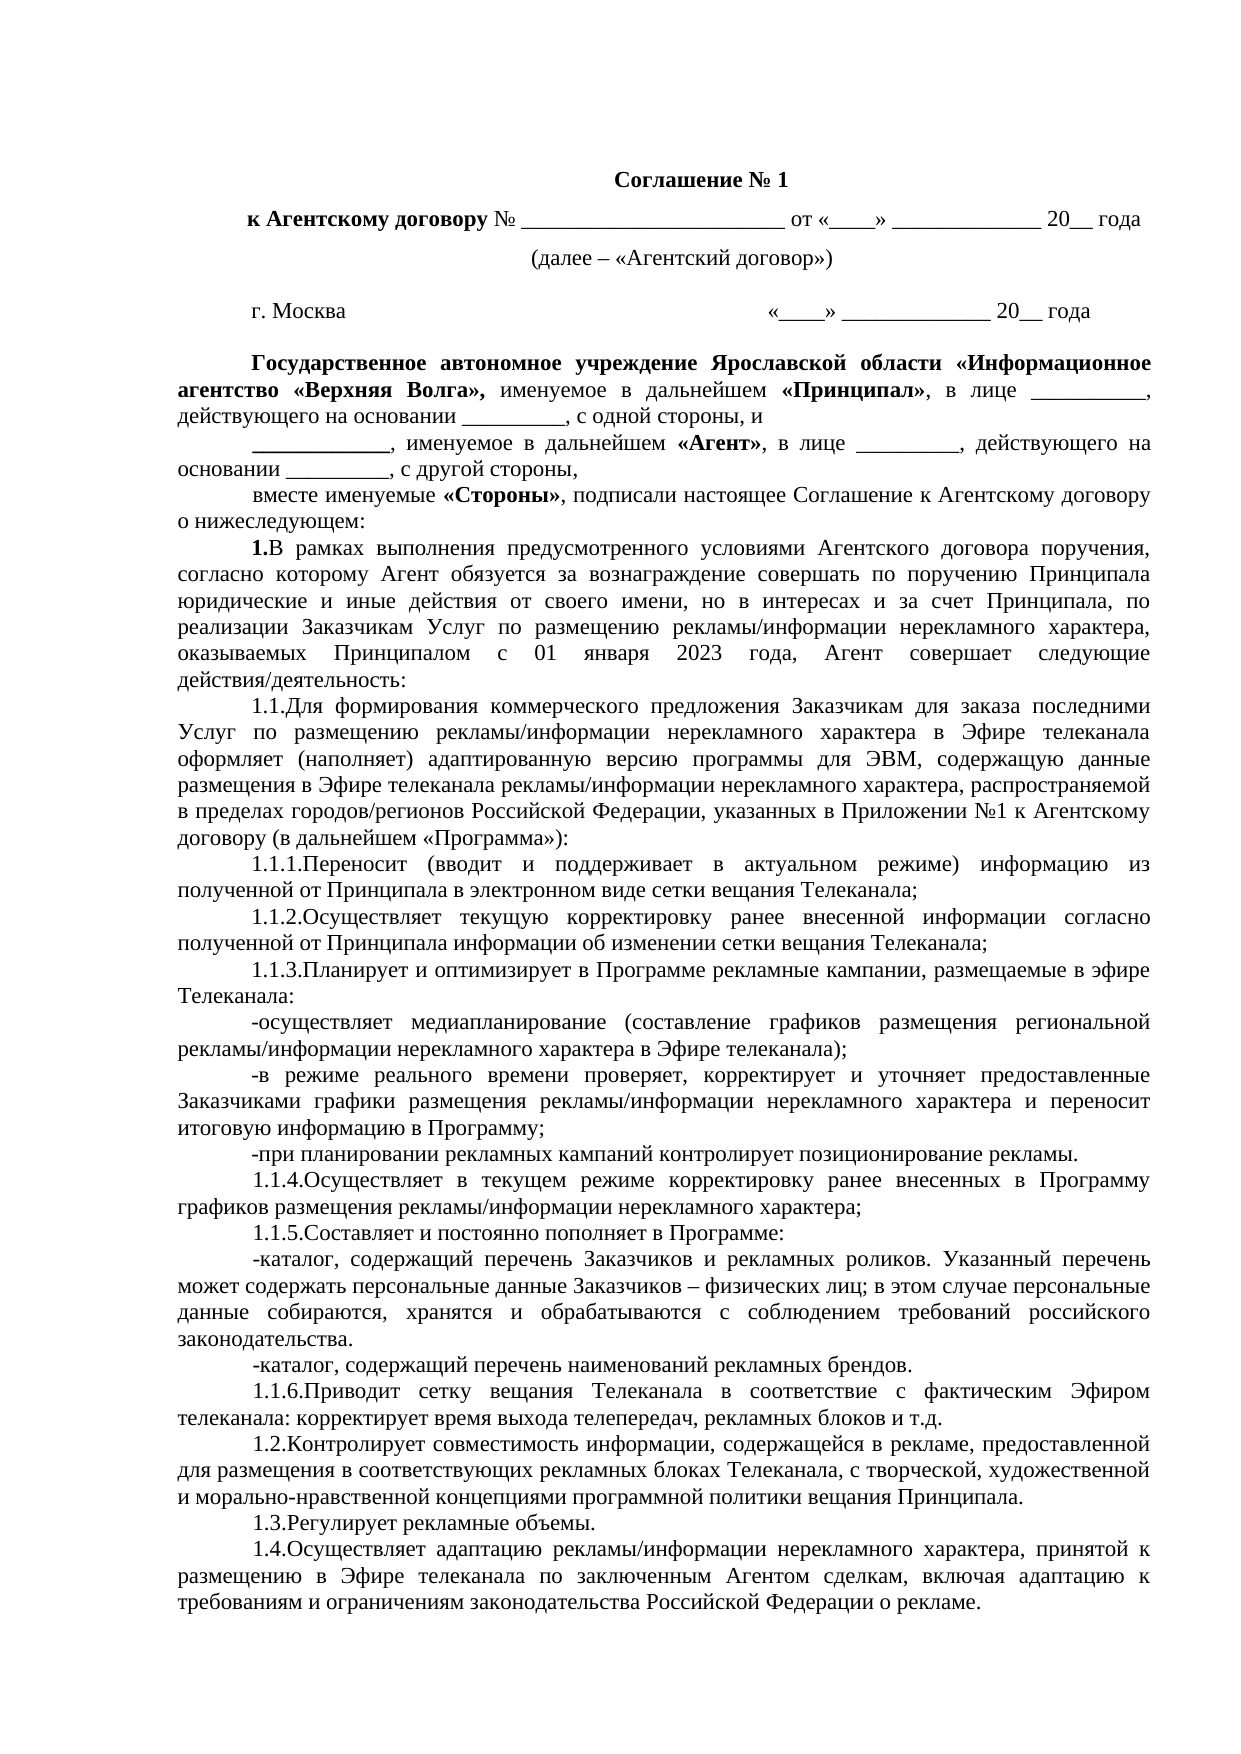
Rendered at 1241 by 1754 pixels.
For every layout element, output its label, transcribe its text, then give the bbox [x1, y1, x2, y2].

text 1.1.2.Осуществляет текущую корректировку ранее внесенной информации согласно полученной от Принципала информации об изменении сетки вещания Телеканала; [177, 903, 1152, 956]
text -при планировании рекламных кампаний контролирует позиционирование рекламы. [177, 1140, 1152, 1166]
text вместе именуемые «Стороны», подписали настоящее Соглашение к Агентскому договору о нижеследующем: [177, 481, 1152, 534]
text 1.2.Контролирует совместимость информации, содержащейся в рекламе, предоставленной для размещения в соответствующих рекламных блоках Телеканала, с творческой, художественной и морально-нравственной концепциями программной политики вещания Принципала. [177, 1430, 1152, 1509]
text 1.1.Для формирования коммерческого предложения Заказчикам для заказа последними Услуг по размещению рекламы/информации нерекламного характера в Эфире телеканала оформляет (наполняет) адаптированную версию программы для ЭВМ, содержащую данные размещения в Эфире телеканала рекламы/информации нерекламного характера, распространяемой в пределах городов/регионов Российской Федерации, указанных в Приложении №1 к Агентскому договору (в дальнейшем «Программа»): [177, 692, 1152, 850]
text 1.1.1.Переносит (вводит и поддерживает в актуальном режиме) информацию из полученной от Принципала в электронном виде сетки вещания Телеканала; [177, 850, 1152, 903]
text -в режиме реального времени проверяет, корректирует и уточняет предоставленные Заказчиками графики размещения рекламы/информации нерекламного характера и переносит итоговую информацию в Программу; [177, 1061, 1152, 1140]
text 1.3.Регулирует рекламные объемы. [177, 1509, 1152, 1535]
text 1.1.6.Приводит сетку вещания Телеканала в соответствие с фактическим Эфиром телеканала: корректирует время выхода телепередач, рекламных блоков и т.д. [177, 1377, 1152, 1430]
text (далее – «Агентский договор») [177, 244, 1152, 270]
text ____________, именуемое в дальнейшем «Агент», в лице _________, действующего на основании _________, с другой стороны, [177, 428, 1152, 481]
text 1.1.5.Составляет и постоянно пополняет в Программе: [177, 1219, 1152, 1246]
text 1.4.Осуществляет адаптацию рекламы/информации нерекламного характера, принятой к размещению в Эфире телеканала по заключенным Агентом сделкам, включая адаптацию к требованиям и ограничениям законодательства Российской Федерации о рекламе. [177, 1535, 1152, 1614]
text Государственное автономное учреждение Ярославской области «Информационное агентство «Верхняя Волга», именуемое в дальнейшем «Принципал», в лице __________, действующего на основании _________, с одной стороны, и [177, 349, 1152, 428]
text -каталог, содержащий перечень Заказчиков и рекламных роликов. Указанный перечень может содержать персональные данные Заказчиков – физических лиц; в этом случае персональные данные собираются, хранятся и обрабатываются с соблюдением требований российского законодательства. [177, 1246, 1152, 1351]
text 1.1.3.Планирует и оптимизирует в Программе рекламные кампании, размещаемые в эфире Телеканала: [177, 956, 1152, 1008]
text Соглашение № 1 [177, 166, 1152, 193]
text -каталог, содержащий перечень наименований рекламных брендов. [177, 1351, 1152, 1377]
text 1.В рамках выполнения предусмотренного условиями Агентского договора поручения, согласно которому Агент обязуется за вознаграждение совершать по поручению Принципала юридические и иные действия от своего имени, но в интересах и за счет Принципала, по реализации Заказчикам Услуг по размещению рекламы/информации нерекламного характера, оказываемых Принципалом с 01 января 2023 года, Агент совершает следующие действия/деятельность: [177, 534, 1152, 692]
text г. Москва «____» _____________ 20__ года [177, 297, 1152, 323]
text 1.1.4.Осуществляет в текущем режиме корректировку ранее внесенных в Программу графиков размещения рекламы/информации нерекламного характера; [177, 1166, 1152, 1219]
text к Агентскому договору № _______________________ от «____» _____________ 20__ года [177, 205, 1152, 232]
text -осуществляет медиапланирование (составление графиков размещения региональной рекламы/информации нерекламного характера в Эфире телеканала); [177, 1008, 1152, 1061]
